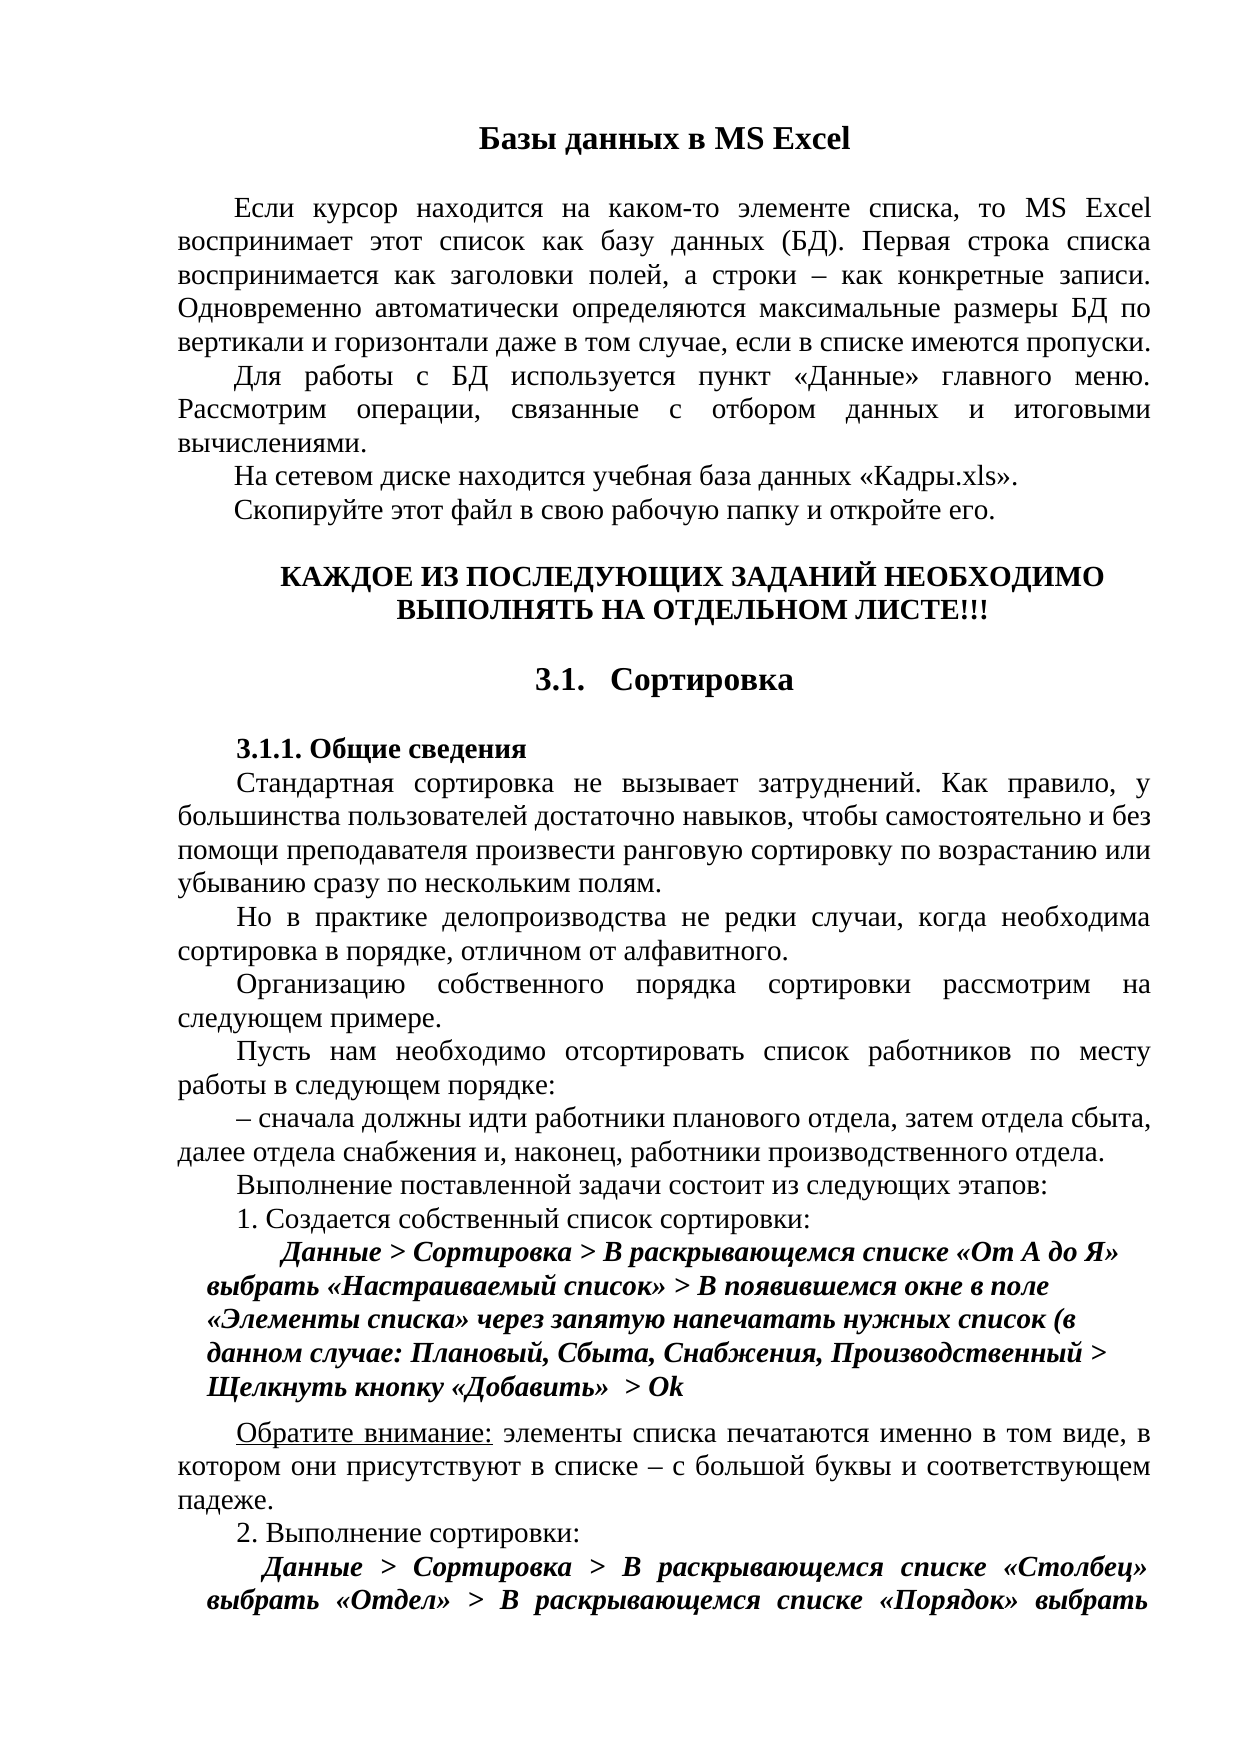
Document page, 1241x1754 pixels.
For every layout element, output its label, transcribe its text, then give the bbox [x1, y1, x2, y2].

text 3.1.1. Общие сведения [177, 731, 1152, 765]
text Пусть нам необходимо отсортировать список работников по месту работы в следующем порядке: [177, 1033, 1152, 1100]
text Организацию собственного порядка сортировки рассмотрим на следующем примере. [177, 966, 1152, 1033]
text Стандартная сортировка не вызывает затруднений. Как правило, у большинства пользователей достаточно навыков, чтобы самостоятельно и без помощи преподавателя произвести ранговую сортировку по возрастанию или убыванию сразу по нескольким полям. [177, 765, 1152, 899]
text Если курсор находится на каком-то элементе списка, то MS Excel воспринимает этот список как базу данных (БД). Первая строка списка воспринимается как заголовки полей, а строки – как конкретные записи. Одновременно автоматически определяются максимальные размеры БД по вертикали и горизонтали даже в том случае, если в списке имеются пропуски. [177, 190, 1152, 358]
text Базы данных в MS Excel [177, 118, 1152, 156]
text КАЖДОЕ ИЗ ПОСЛЕДУЮЩИХ ЗАДАНИЙ НЕОБХОДИМО [177, 559, 1152, 592]
list Сортировка [177, 659, 1152, 698]
text Скопируйте этот файл в свою рабочую папку и откройте его. [177, 492, 1152, 525]
text Но в практике делопроизводства не редки случаи, когда необходима сортировка в порядке, отличном от алфавитного. [177, 899, 1152, 966]
text 2. Выполнение сортировки: [177, 1515, 1152, 1549]
text Данные > Сортировка > В раскрывающемся списке «От А до Я» выбрать «Настраиваемый список» > В появившемся окне в поле «Элементы списка» через запятую напечатать нужных список (в данном случае: Плановый, Сбыта, Снабжения, Производственный > Щелкнуть кнопку «Добавить» > Ok [207, 1234, 1152, 1402]
text Обратите внимание: элементы списка печатаются именно в том виде, в котором они присутствуют в списке – с большой буквы и соответствующем падеже. [177, 1415, 1152, 1515]
text На сетевом диске находится учебная база данных «Кадры.xls». [177, 458, 1152, 492]
text Выполнение поставленной задачи состоит из следующих этапов: [177, 1167, 1152, 1201]
text 1. Создается собственный список сортировки: [177, 1201, 1152, 1234]
text ВЫПОЛНЯТЬ НА ОТДЕЛЬНОМ ЛИСТЕ!!! [177, 592, 1152, 626]
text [207, 1549, 1152, 1616]
text – сначала должны идти работники планового отдела, затем отдела сбыта, далее отдела снабжения и, наконец, работники производственного отдела. [177, 1100, 1152, 1167]
text Для работы с БД используется пункт «Данные» главного меню. Рассмотрим операции, связанные с отбором данных и итоговыми вычислениями. [177, 358, 1152, 458]
